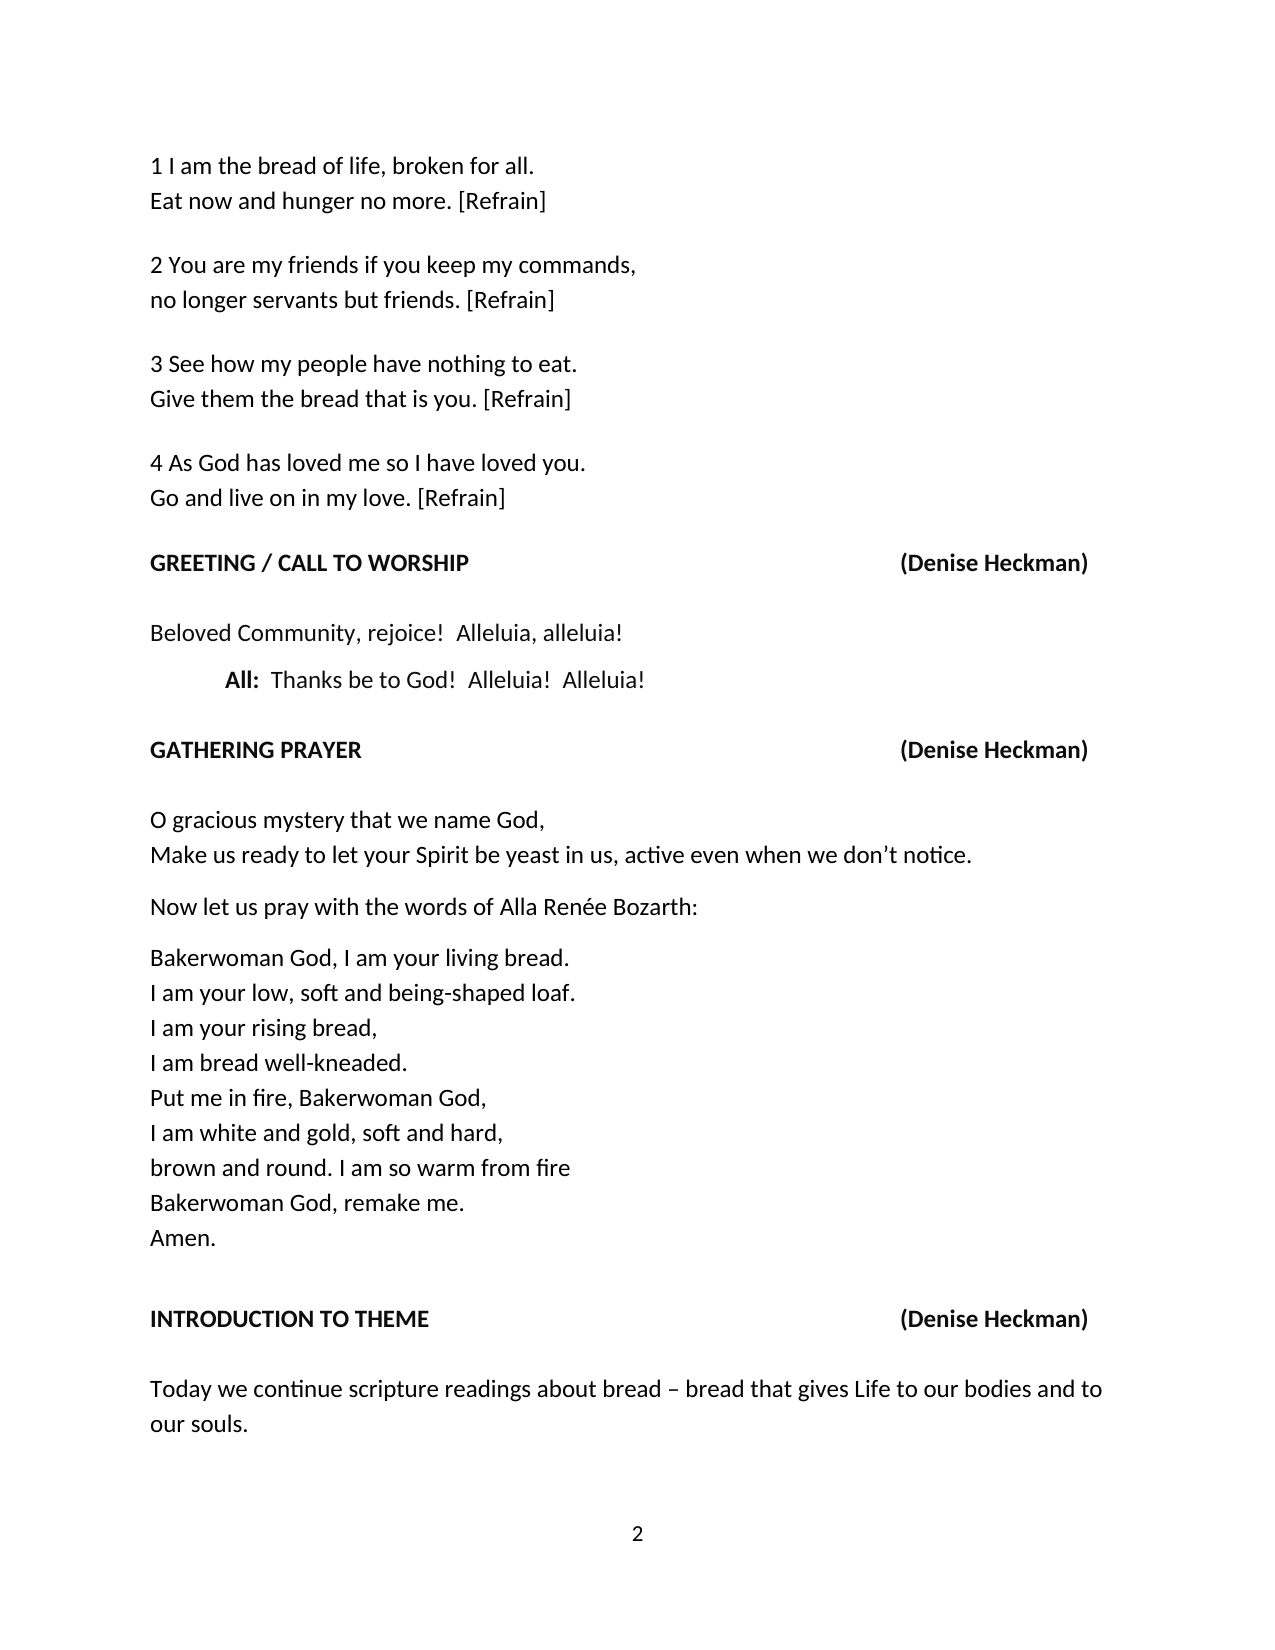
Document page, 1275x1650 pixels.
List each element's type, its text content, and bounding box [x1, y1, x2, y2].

text GATHERING PRAYER (Denise Heckman) [150, 734, 1125, 765]
text Put me in fire, Bakerwoman God, I am white and gold, soft and hard, brown and round. I am so warm from fire [150, 1082, 1125, 1183]
text Beloved Community, rejoice! Alleluia, alleluia! [150, 617, 1125, 647]
text Bakerwoman God, remake me. [150, 1187, 1125, 1218]
text O gracious mystery that we name God, [150, 804, 1125, 835]
text Amen. [150, 1222, 1125, 1253]
text GREETING / CALL TO WORSHIP (Denise Heckman) [150, 547, 1125, 577]
text I am your rising bread, I am bread well-kneaded. [150, 1012, 1125, 1078]
text Make us ready to let your Spirit be yeast in us, active even when we don’t notice. [150, 839, 1125, 870]
text 1 I am the bread of life, broken for all. Eat now and hunger no more. [Refrain] [150, 150, 1125, 216]
text INTRODUCTION TO THEME (Denise Heckman) [150, 1303, 1125, 1334]
text All: Thanks be to God! Alleluia! Alleluia! [150, 664, 1125, 695]
text Today we continue scripture readings about bread – bread that gives Life to our bodies and to our souls. [150, 1373, 1125, 1439]
text Bakerwoman God, I am your living bread. I am your low, soft and being-shaped loaf. [150, 942, 1125, 1008]
text 3 See how my people have nothing to eat. Give them the bread that is you. [Refrain] [150, 348, 1125, 414]
text 2 You are my friends if you keep my commands, no longer servants but friends. [Refrain] [150, 249, 1125, 315]
text 4 As God has loved me so I have loved you. Go and live on in my love. [Refrain] [150, 447, 1125, 513]
text Now let us pray with the words of Alla Renée Bozarth: [150, 891, 1125, 921]
